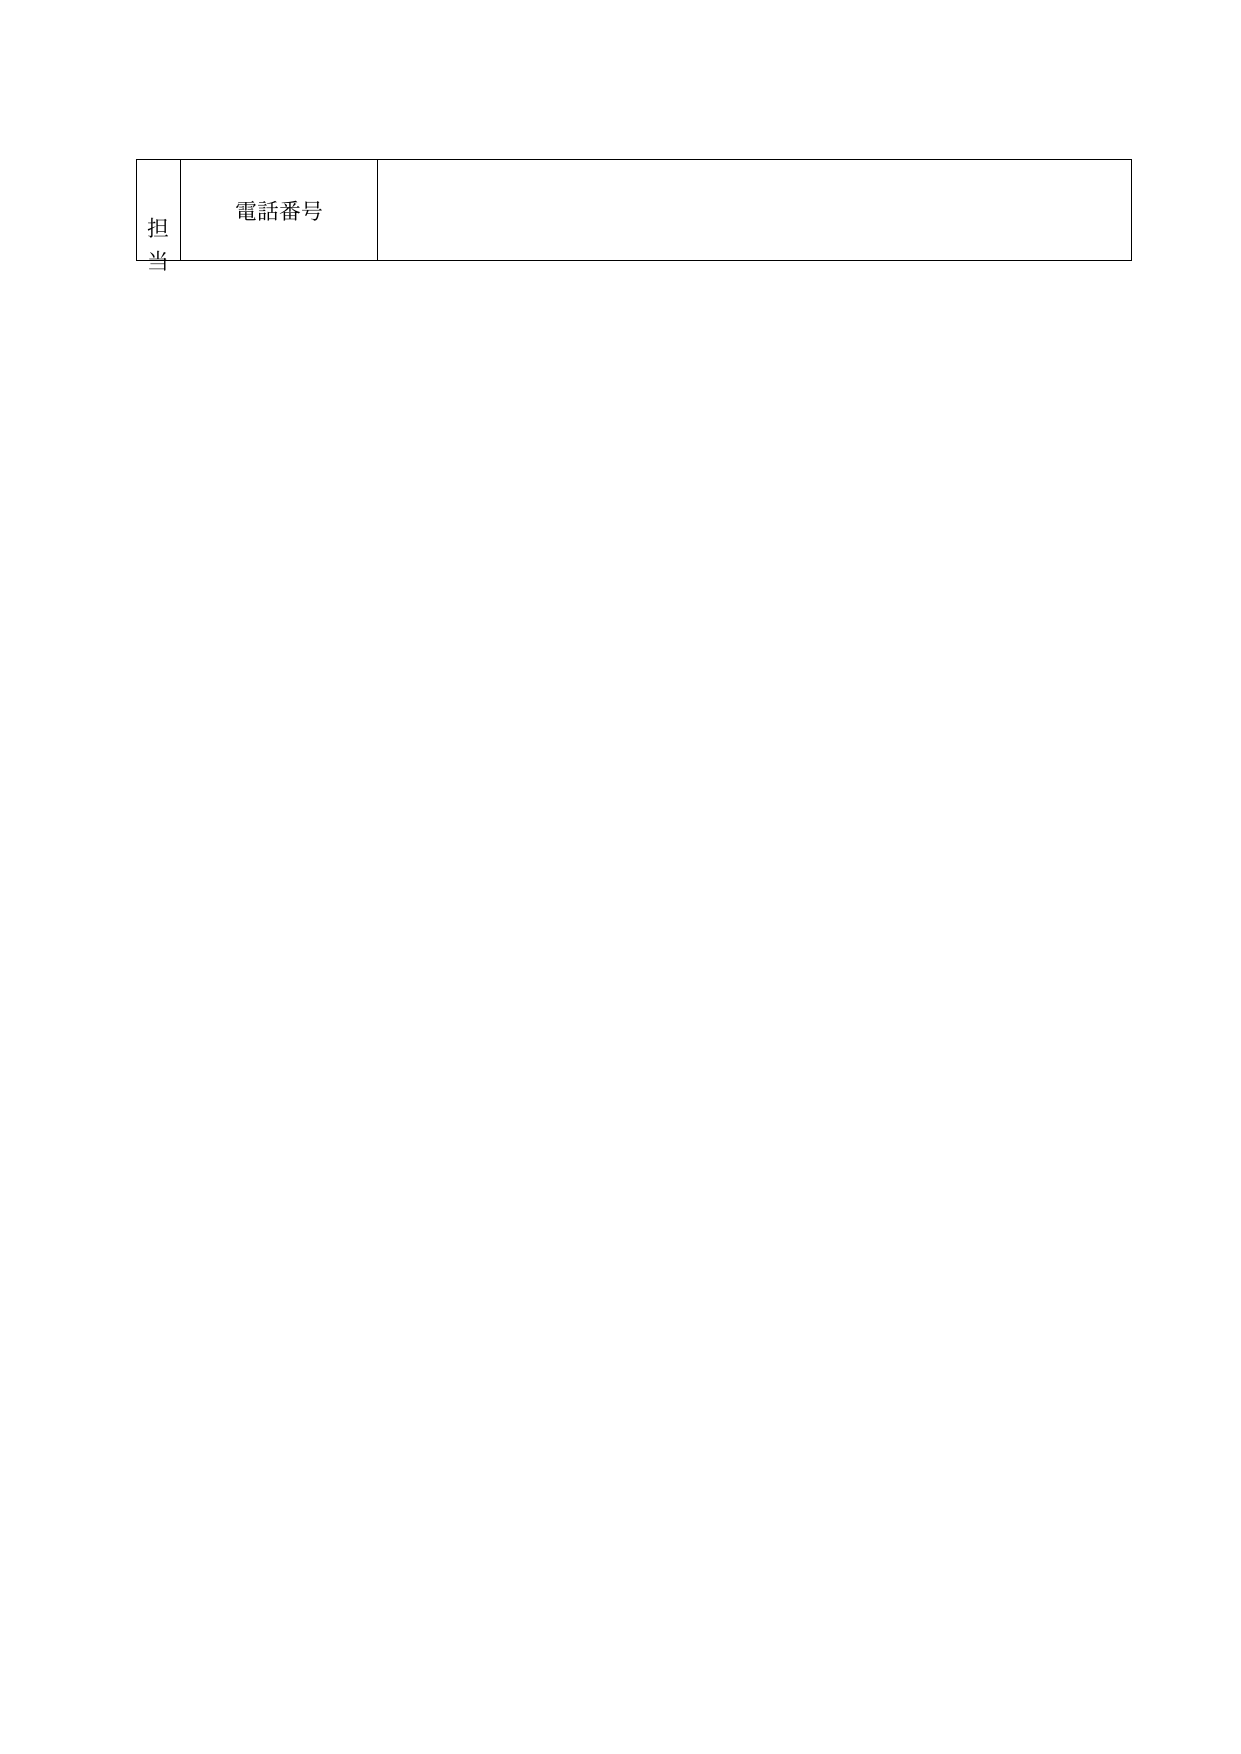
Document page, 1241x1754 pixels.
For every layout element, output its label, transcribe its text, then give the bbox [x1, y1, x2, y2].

table_cell [378, 160, 1131, 259]
table_cell 電話番号 [181, 160, 377, 259]
